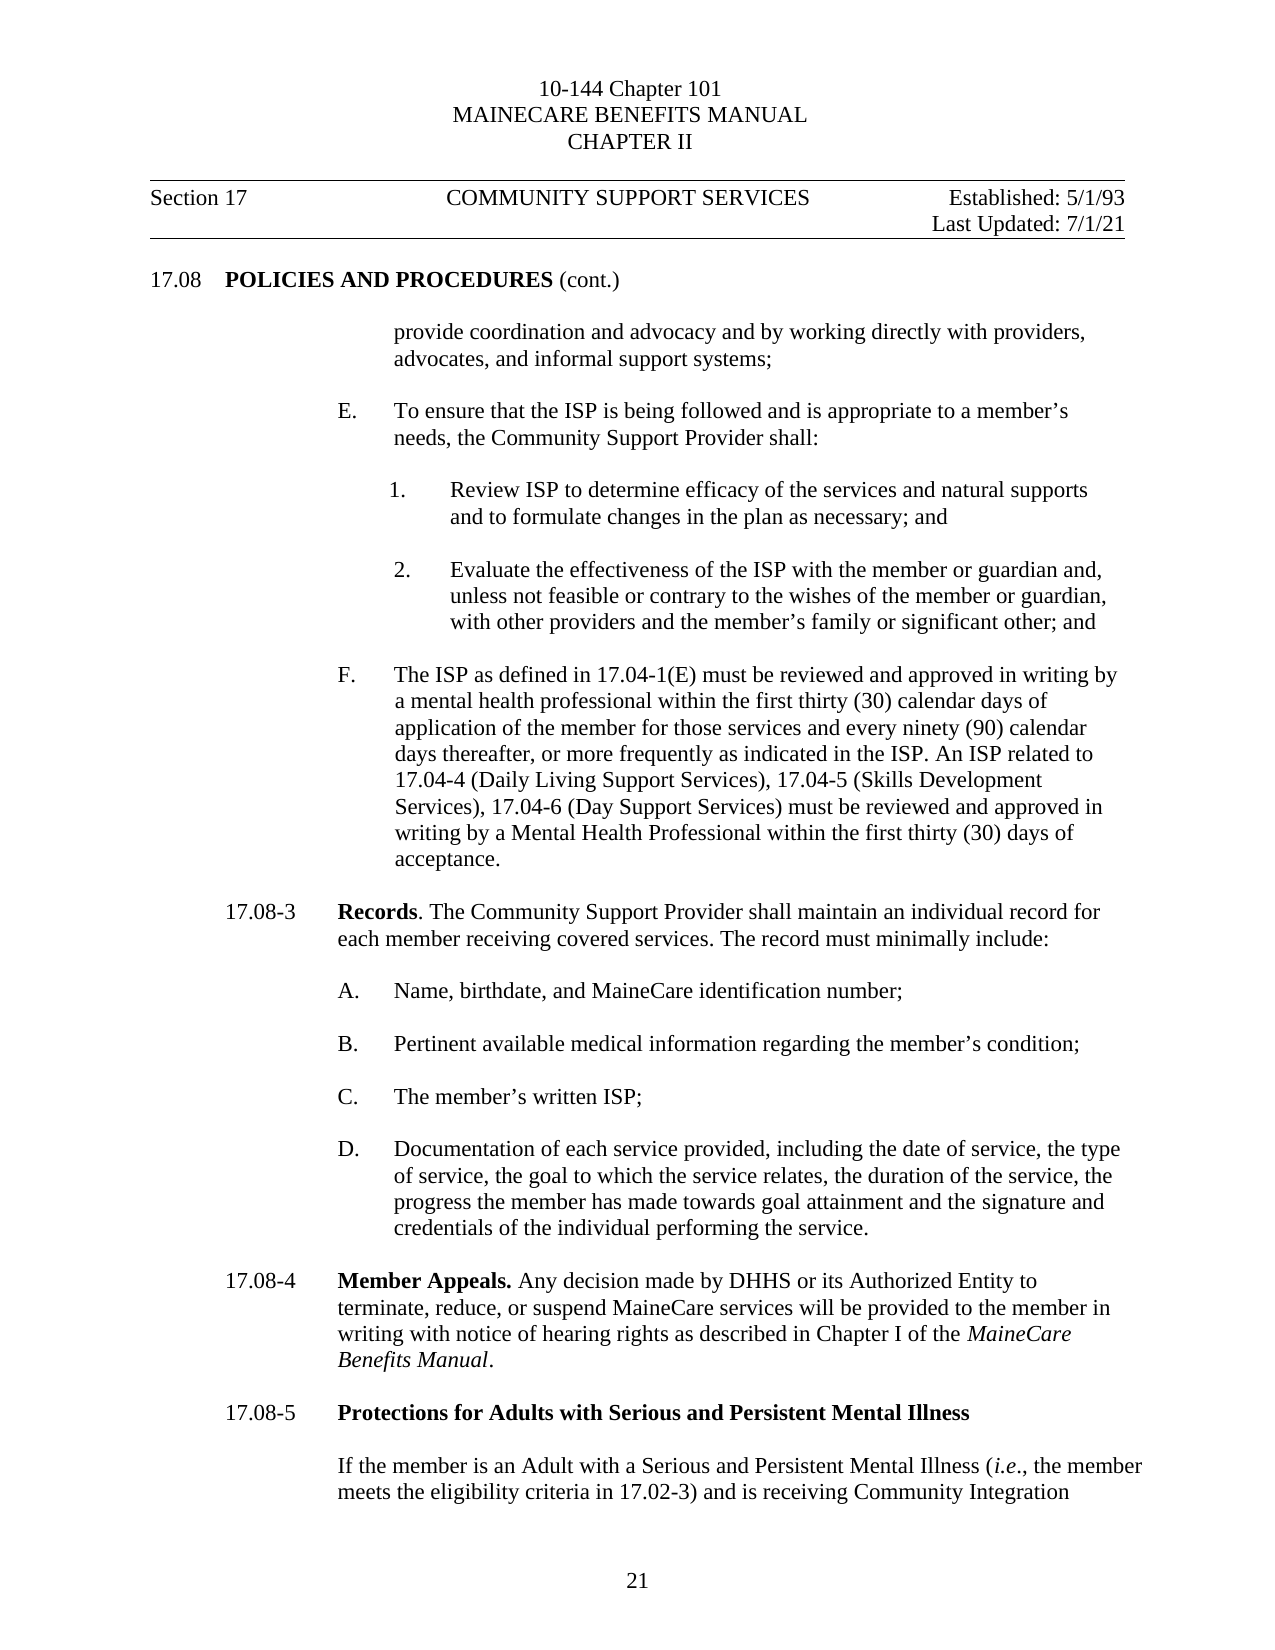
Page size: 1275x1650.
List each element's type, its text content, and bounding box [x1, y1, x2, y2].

text 17.08 POLICIES AND PROCEDURES (cont.) [150, 266, 1125, 292]
text progress the member has made towards goal attainment and the signature and [319, 1188, 1125, 1214]
text F. The ISP as defined in 17.04-1(E) must be reviewed and approved in writing by a mental health professional within the first thirty (30) calendar days of application of the member for those services and every ninety (90) calendar days thereafter, or more frequently as indicated in the ISP. An ISP related to 17.04-4 (Daily Living Support Services), 17.04-5 (Skills Development Services), 17.04-6 (Day Support Services) must be reviewed and approved in writing by a Mental Health Professional within the first thirty (30) days of acceptance. [337, 661, 1125, 872]
text B. Pertinent available medical information regarding the member’s condition; [337, 1030, 1125, 1056]
text C. The member’s written ISP; [337, 1083, 1125, 1109]
text 17.08-3 Records. The Community Support Provider shall maintain an individual record for each member receiving covered services. The record must minimally include: [225, 898, 1125, 951]
text E. To ensure that the ISP is being followed and is appropriate to a member’s needs, the Community Support Provider shall: [337, 397, 1125, 450]
text D. Documentation of each service provided, including the date of service, the type of service, the goal to which the service relates, the duration of the service, the [337, 1135, 1125, 1188]
text credentials of the individual performing the service. [319, 1214, 1125, 1241]
text provide coordination and advocacy and by working directly with providers, advocates, and informal support systems; [394, 318, 1125, 371]
text 17.08-5 Protections for Adults with Serious and Persistent Mental Illness [225, 1399, 1144, 1425]
text If the member is an Adult with a Serious and Persistent Mental Illness (i.e., the member meets the eligibility criteria in 17.02-3) and is receiving Community Integration [337, 1452, 1144, 1504]
text A. Name, birthdate, and MaineCare identification number; [337, 977, 1125, 1004]
text 2. Evaluate the effectiveness of the ISP with the member or guardian and, unless not feasible or contrary to the wishes of the member or guardian, with other providers and the member’s family or significant other; and [394, 556, 1125, 635]
text 17.08-4 Member Appeals. Any decision made by DHHS or its Authorized Entity to terminate, reduce, or suspend MaineCare services will be provided to the member in writing with notice of hearing rights as described in Chapter I of the MaineCare Benefits Manual. [225, 1267, 1125, 1373]
text 1. Review ISP to determine efficacy of the services and natural supports and to formulate changes in the plan as necessary; and [389, 477, 1125, 529]
